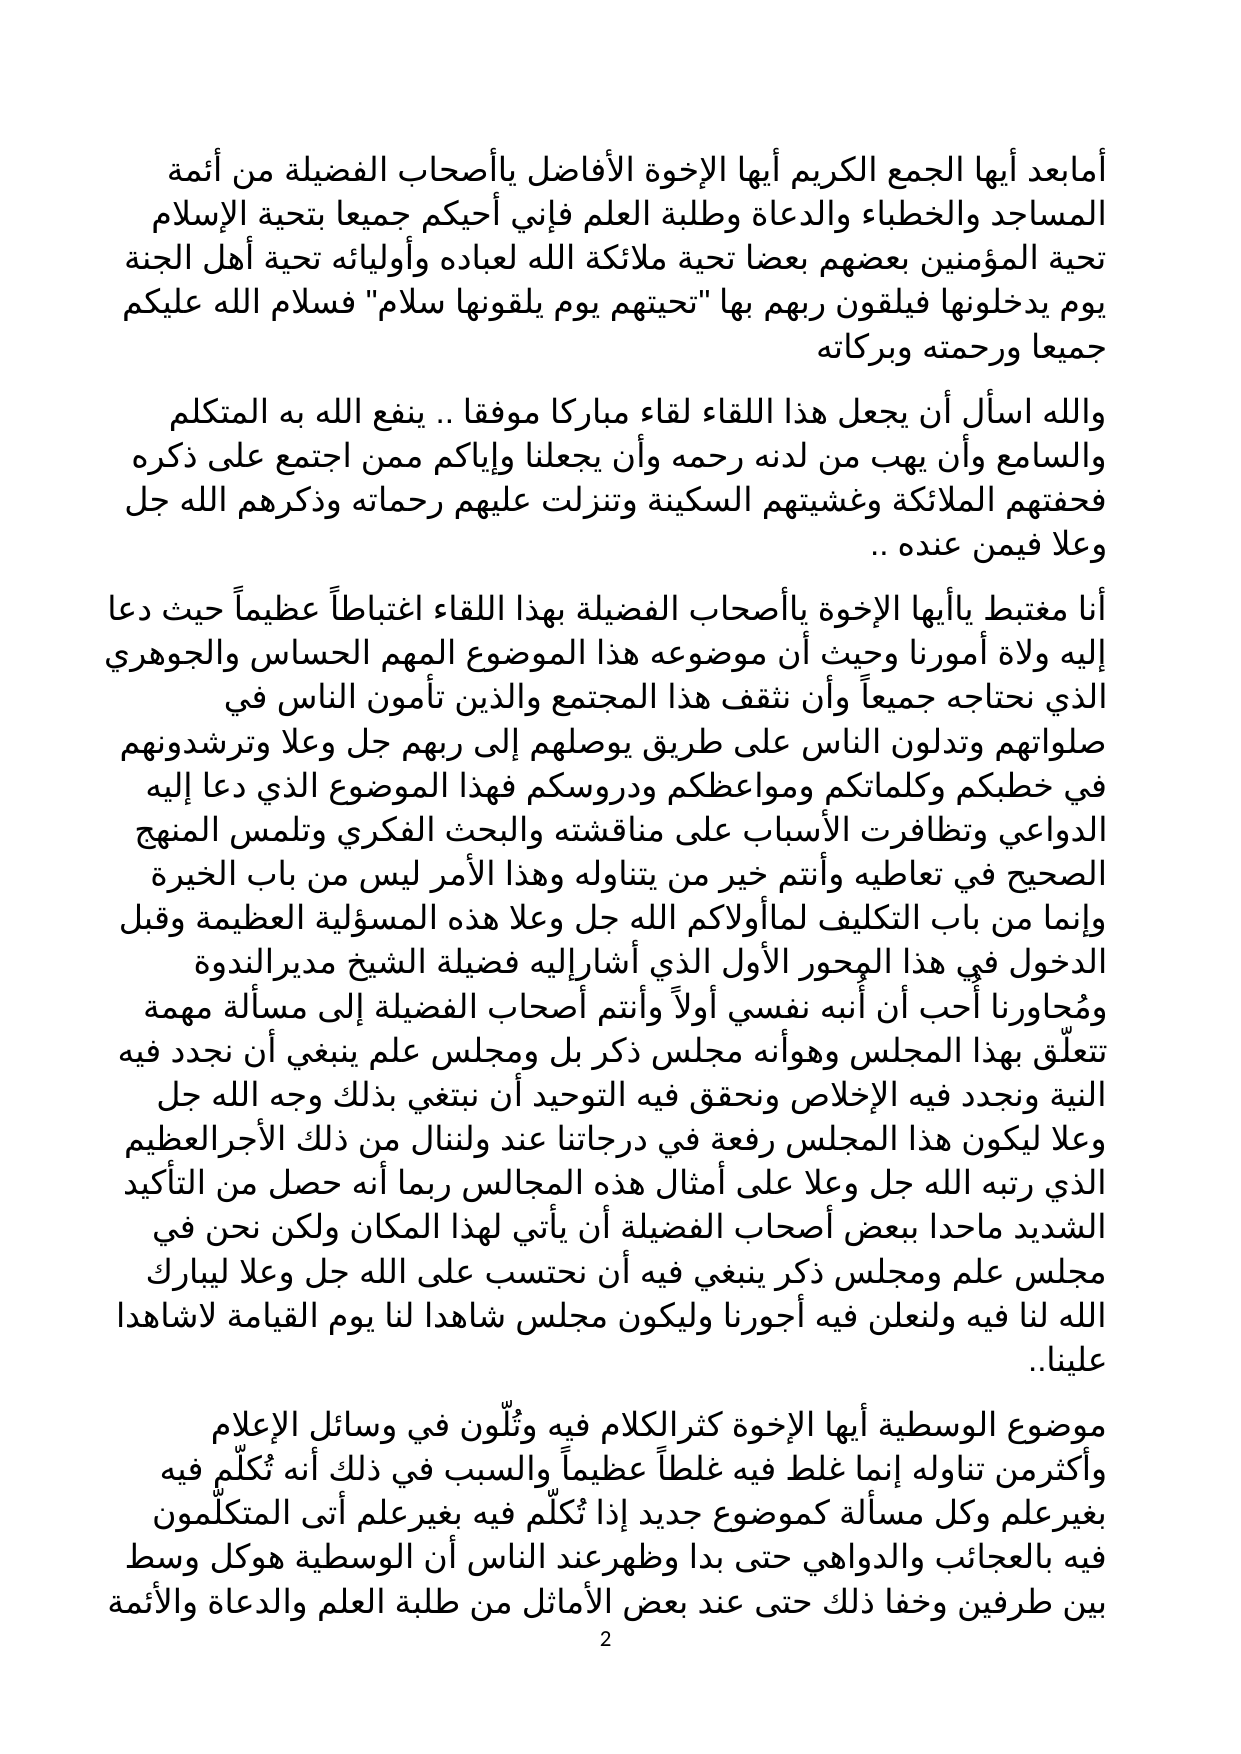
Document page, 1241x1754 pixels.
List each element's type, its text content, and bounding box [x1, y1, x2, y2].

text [103, 1405, 1107, 1620]
text أمابعد أيها الجمع الكريم أيها الإخوة الأفاضل ياأصحاب الفضيلة من أئمة المساجد والخطباء والدعاة وطلبة العلم فإني أحيكم جميعا بتحية الإسلام تحية المؤمنين بعضهم بعضا تحية ملائكة الله لعباده وأوليائه تحية أهل الجنة يوم يدخلونها فيلقون ربهم بها "تحيتهم يوم يلقونها سلام" فسلام الله عليكم جميعا ورحمته وبركاته [103, 150, 1107, 365]
text أنا مغتبط ياأيها الإخوة ياأصحاب الفضيلة بهذا اللقاء اغتباطاً عظيماً حيث دعا إليه ولاة أمورنا وحيث أن موضوعه هذا الموضوع المهم الحساس والجوهري الذي نحتاجه جميعاً وأن نثقف هذا المجتمع والذين تأمون الناس في صلواتهم وتدلون الناس على طريق يوصلهم إلى ربهم جل وعلا وترشدونهم في خطبكم وكلماتكم ومواعظكم ودروسكم فهذا الموضوع الذي دعا إليه الدواعي وتظافرت الأسباب على مناقشته والبحث الفكري وتلمس المنهج الصحيح في تعاطيه وأنتم خير من يتناوله وهذا الأمر ليس من باب الخيرة وإنما من باب التكليف لماأولاكم الله جل وعلا هذه المسؤلية العظيمة وقبل الدخول في هذا المحور الأول الذي أشارإليه فضيلة الشيخ مديرالندوة ومُحاورنا أُحب أن أُنبه نفسي أولاً وأنتم أصحاب الفضيلة إلى مسألة مهمة تتعلّق بهذا المجلس وهوأنه مجلس ذكر بل ومجلس علم ينبغي أن نجدد فيه النية ونجدد فيه الإخلاص ونحقق فيه التوحيد أن نبتغي بذلك وجه الله جل وعلا ليكون هذا المجلس رفعة في درجاتنا عند ولننال من ذلك الأجرالعظيم الذي رتبه الله جل وعلا على أمثال هذه المجالس ربما أنه حصل من التأكيد الشديد ماحدا ببعض أصحاب الفضيلة أن يأتي لهذا المكان ولكن نحن في مجلس علم ومجلس ذكر ينبغي فيه أن نحتسب على الله جل وعلا ليبارك الله لنا فيه ولنعلن فيه أجورنا وليكون مجلس شاهدا لنا يوم القيامة لاشاهدا علينا.. [103, 589, 1107, 1378]
text والله اسأل أن يجعل هذا اللقاء لقاء مباركا موفقا .. ينفع الله به المتكلم والسامع وأن يهب من لدنه رحمه وأن يجعلنا وإياكم ممن اجتمع على ذكره فحفتهم الملائكة وغشيتهم السكينة وتنزلت عليهم رحماته وذكرهم الله جل وعلا فيمن عنده .. [103, 392, 1107, 563]
